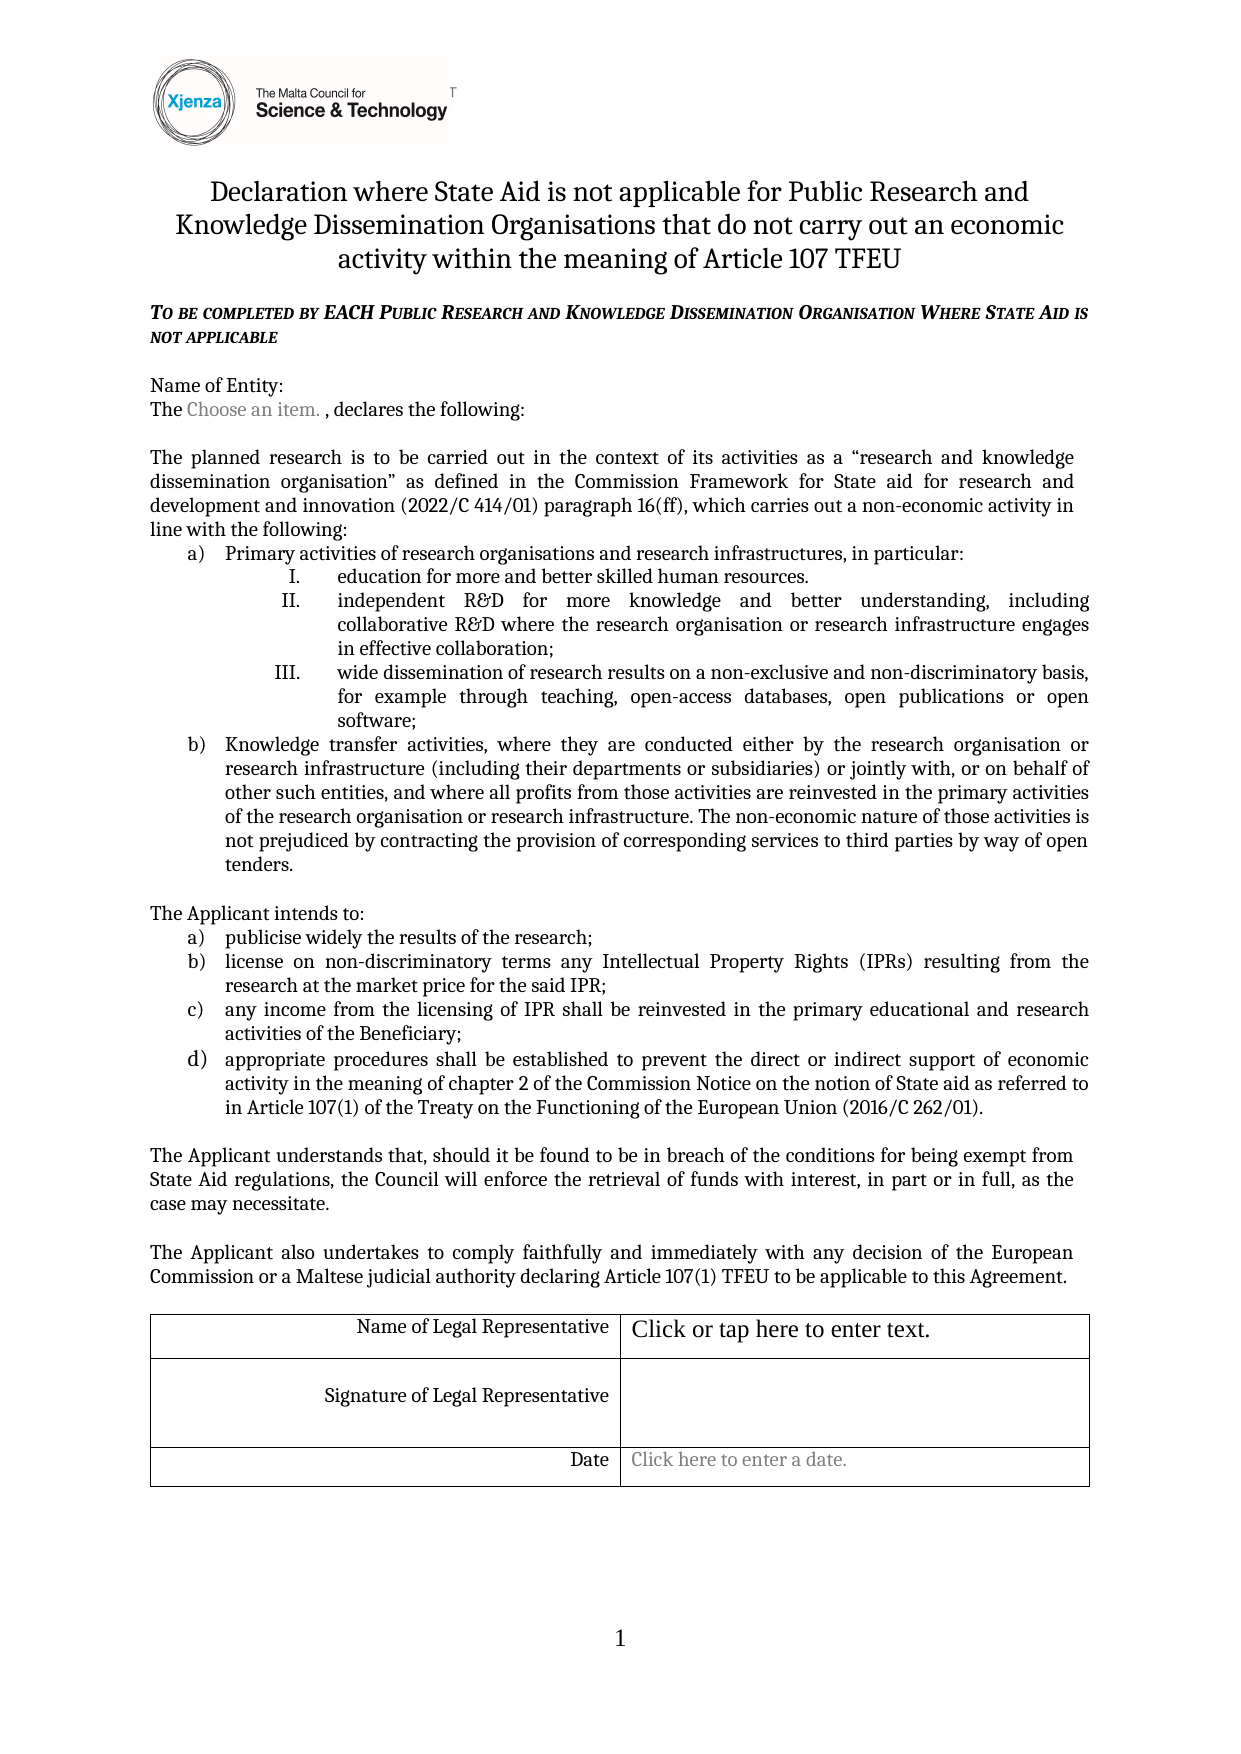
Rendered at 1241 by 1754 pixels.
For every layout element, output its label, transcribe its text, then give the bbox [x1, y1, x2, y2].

list wide dissemination of research results on a non-exclusive and non-discriminatory basis, for example through teaching, open-access databases, open publications or open software; [300, 661, 1090, 733]
list any income from the licensing of IPR shall be reinvested in the primary educational and research activities of the Beneficiary; [187, 997, 1090, 1045]
list Knowledge transfer activities, where they are conducted either by the research organisation or research infrastructure (including their departments or subsidiaries) or jointly with, or on behalf of other such entities, and where all profits from those activities are reinvested in the primary activities of the research organisation or research infrastructure. The non-economic nature of those activities is not prejudiced by contracting the provision of corresponding services to third parties by way of open tenders. [187, 733, 1090, 877]
table_cell Date [151, 1448, 620, 1486]
text The Applicant understands that, should it be found to be in breach of the conditions for being exempt from State Aid regulations, the Council will enforce the retrieval of funds with interest, in part or in full, as the case may necessitate. [150, 1144, 1076, 1216]
table_header Name of Legal Representative [151, 1315, 620, 1357]
table_header [621, 1315, 1089, 1357]
picture [150, 54, 470, 150]
text To be completed by EACH Public Research and Knowledge Dissemination Organisation Where State Aid is not applicable [150, 301, 1090, 348]
list education for more and better skilled human resources. [300, 565, 1090, 589]
text Name of Entity: [150, 373, 1090, 397]
table_cell Signature of Legal Representative [151, 1359, 620, 1447]
list appropriate procedures shall be established to prevent the direct or indirect support of economic activity in the meaning of chapter 2 of the Commission Notice on the notion of State aid as referred to in Article 107(1) of the Treaty on the Functioning of the European Union (2016/C 262/01). [187, 1045, 1090, 1120]
list Primary activities of research organisations and research infrastructures, in particular: [187, 541, 1090, 565]
list license on non-discriminatory terms any Intellectual Property Rights (IPRs) resulting from the research at the market price for the said IPR; [187, 949, 1090, 997]
table_cell [621, 1359, 1089, 1447]
text The Applicant intends to: [150, 902, 1076, 926]
table_cell [621, 1448, 1089, 1486]
list independent R&D for more knowledge and better understanding, including collaborative R&D where the research organisation or research infrastructure engages in effective collaboration; [300, 589, 1090, 661]
list publicise widely the results of the research; [187, 926, 1090, 949]
text The , declares the following: [150, 397, 1090, 421]
text The planned research is to be carried out in the context of its activities as a “research and knowledge dissemination organisation” as defined in the Commission Framework for State aid for research and development and innovation (2022/C 414/01) paragraph 16(ff), which carries out a non-economic activity in line with the following: [150, 445, 1076, 541]
text The Applicant also undertakes to comply faithfully and immediately with any decision of the European Commission or a Maltese judicial authority declaring Article 107(1) TFEU to be applicable to this Agreement. [150, 1241, 1076, 1288]
text Declaration where State Aid is not applicable for Public Research and Knowledge Dissemination Organisations that do not carry out an economic activity within the meaning of Article 107 TFEU [150, 175, 1090, 276]
